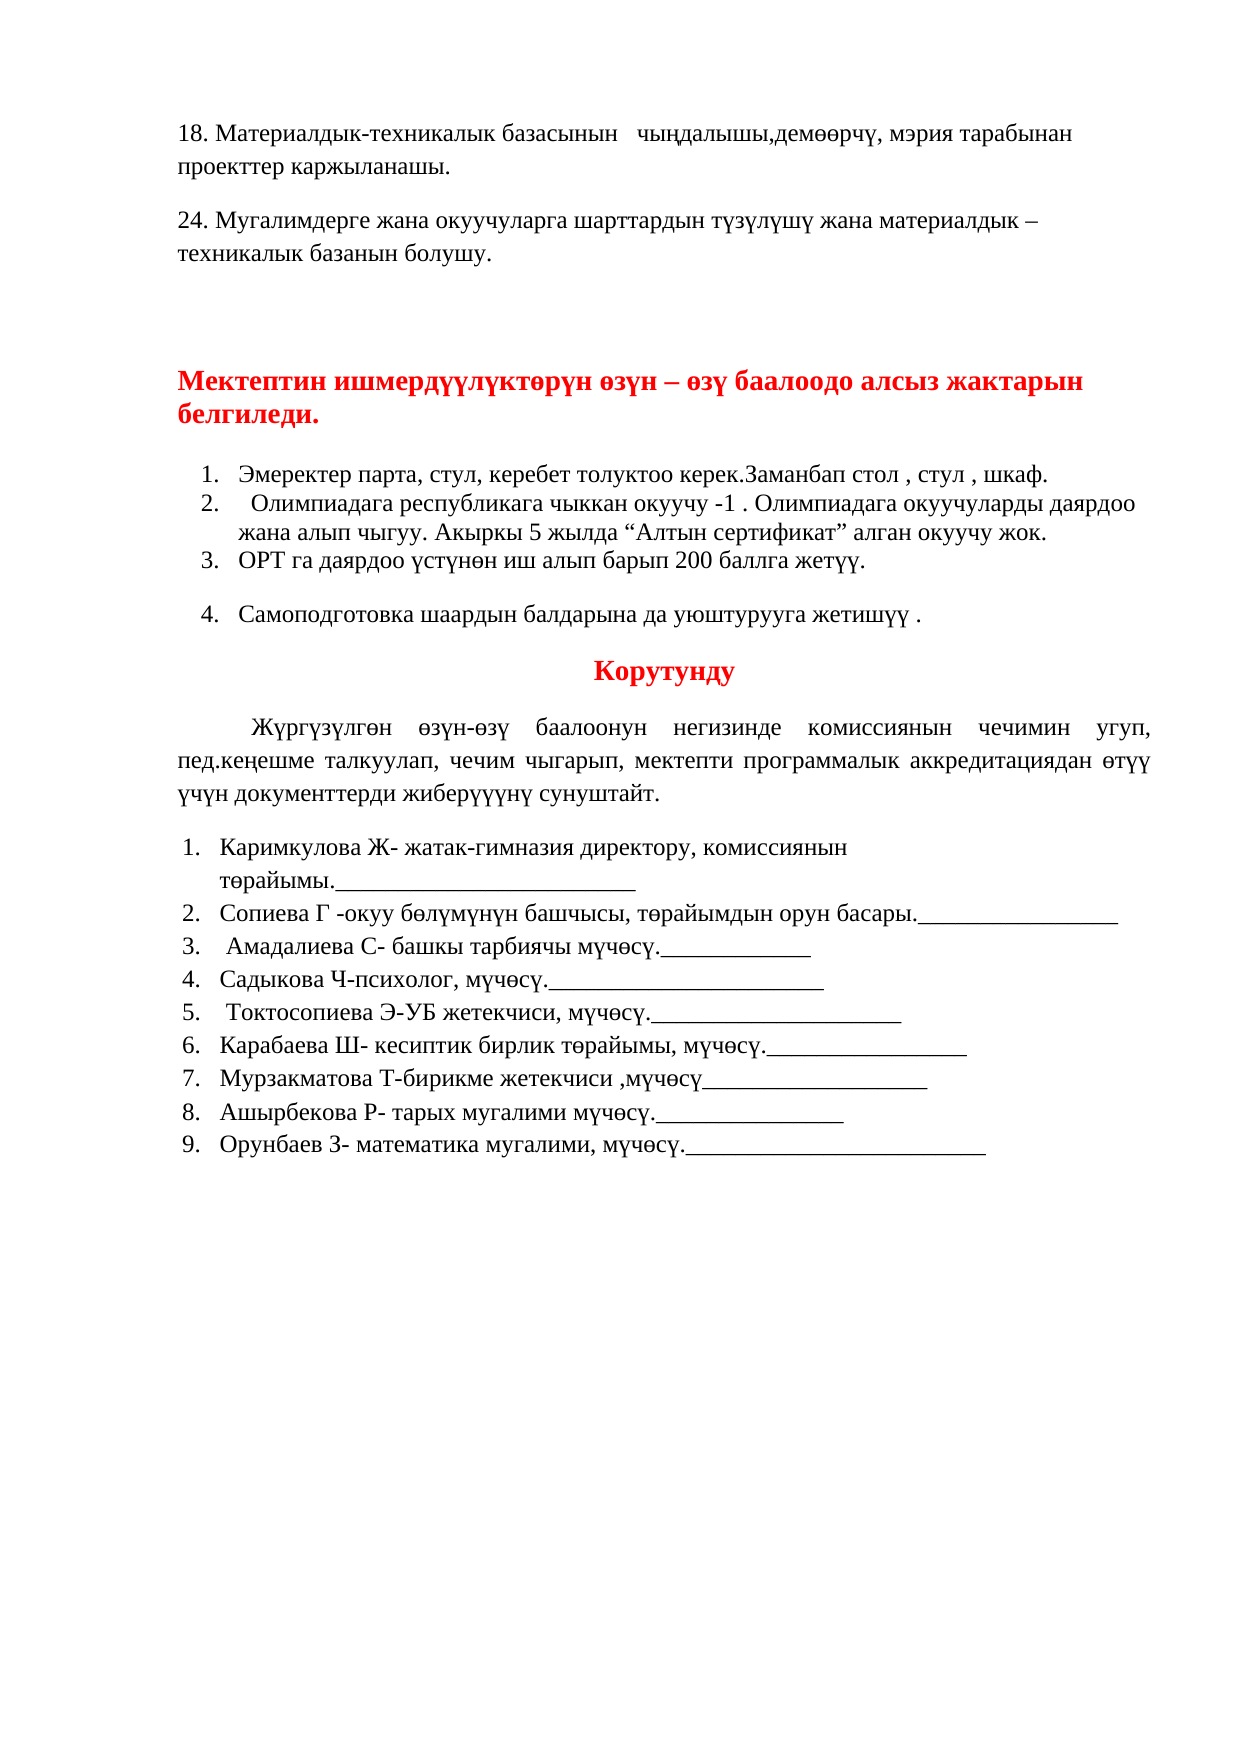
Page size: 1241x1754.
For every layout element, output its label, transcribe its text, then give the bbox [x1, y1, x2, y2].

list Олимпиадага республикага чыккан окуучу -1 . Олимпиадага окуучуларды даярдоо жана алып чыгуу. Акыркы 5 жылда “Алтын сертификат” алган окуучу жок. [201, 488, 1152, 545]
text Жүргүзүлгөн өзүн-өзү баалоонун негизинде комиссиянын чечимин угуп, пед.кеңешме талкуулап, чечим чыгарып, мектепти программалык аккредитациядан өтүү үчүн документтерди жиберүүүнү сунуштайт. [177, 712, 1152, 807]
list Токтосопиева Э-УБ жетекчиси, мүчөсү.____________________ [182, 997, 1152, 1026]
list Карабаева Ш- кесиптик бирлик төрайымы, мүчөсү.________________ [182, 1031, 1152, 1059]
list Самоподготовка шаардын балдарына да уюштурууга жетишүү . [201, 599, 1152, 628]
list Сопиева Г -окуу бөлүмүнүн башчысы, төрайымдын орун басары.________________ [182, 898, 1152, 927]
text Мектептин ишмердүүлүктөрүн өзүн – өзү баалоодо алсыз жактарын белгиледи. [177, 363, 1152, 430]
list Ашырбекова Р- тарых мугалими мүчөсү._______________ [182, 1097, 1152, 1125]
list Эмеректер парта, стул, керебет толуктоо керек.Заманбап стол , стул , шкаф. [201, 459, 1152, 488]
list Садыкова Ч-психолог, мүчөсү.______________________ [182, 964, 1152, 993]
list ОРТ га даярдоо үстүнөн иш алып барып 200 баллга жетүү. [201, 545, 1152, 574]
text Корутунду [177, 653, 1152, 687]
list Амадалиева С- башкы тарбиячы мүчөсү.____________ [182, 931, 1152, 960]
list Орунбаев З- математика мугалими, мүчөсү.________________________ [182, 1129, 1152, 1158]
text 24. Мугалимдерге жана окуучуларга шарттардын түзүлүшү жана материалдык – техникалык базанын болушу. [177, 205, 1152, 267]
list Каримкулова Ж- жатак-гимназия директору, комиссиянын төрайымы.________________________ [182, 832, 1152, 894]
text 18. Материалдык-техникалык базасынын чыңдалышы,демөөрчү, мэрия тарабынан проекттер каржыланашы. [177, 118, 1152, 180]
list Мурзакматова Т-бирикме жетекчиси ,мүчөсү__________________ [182, 1063, 1152, 1092]
